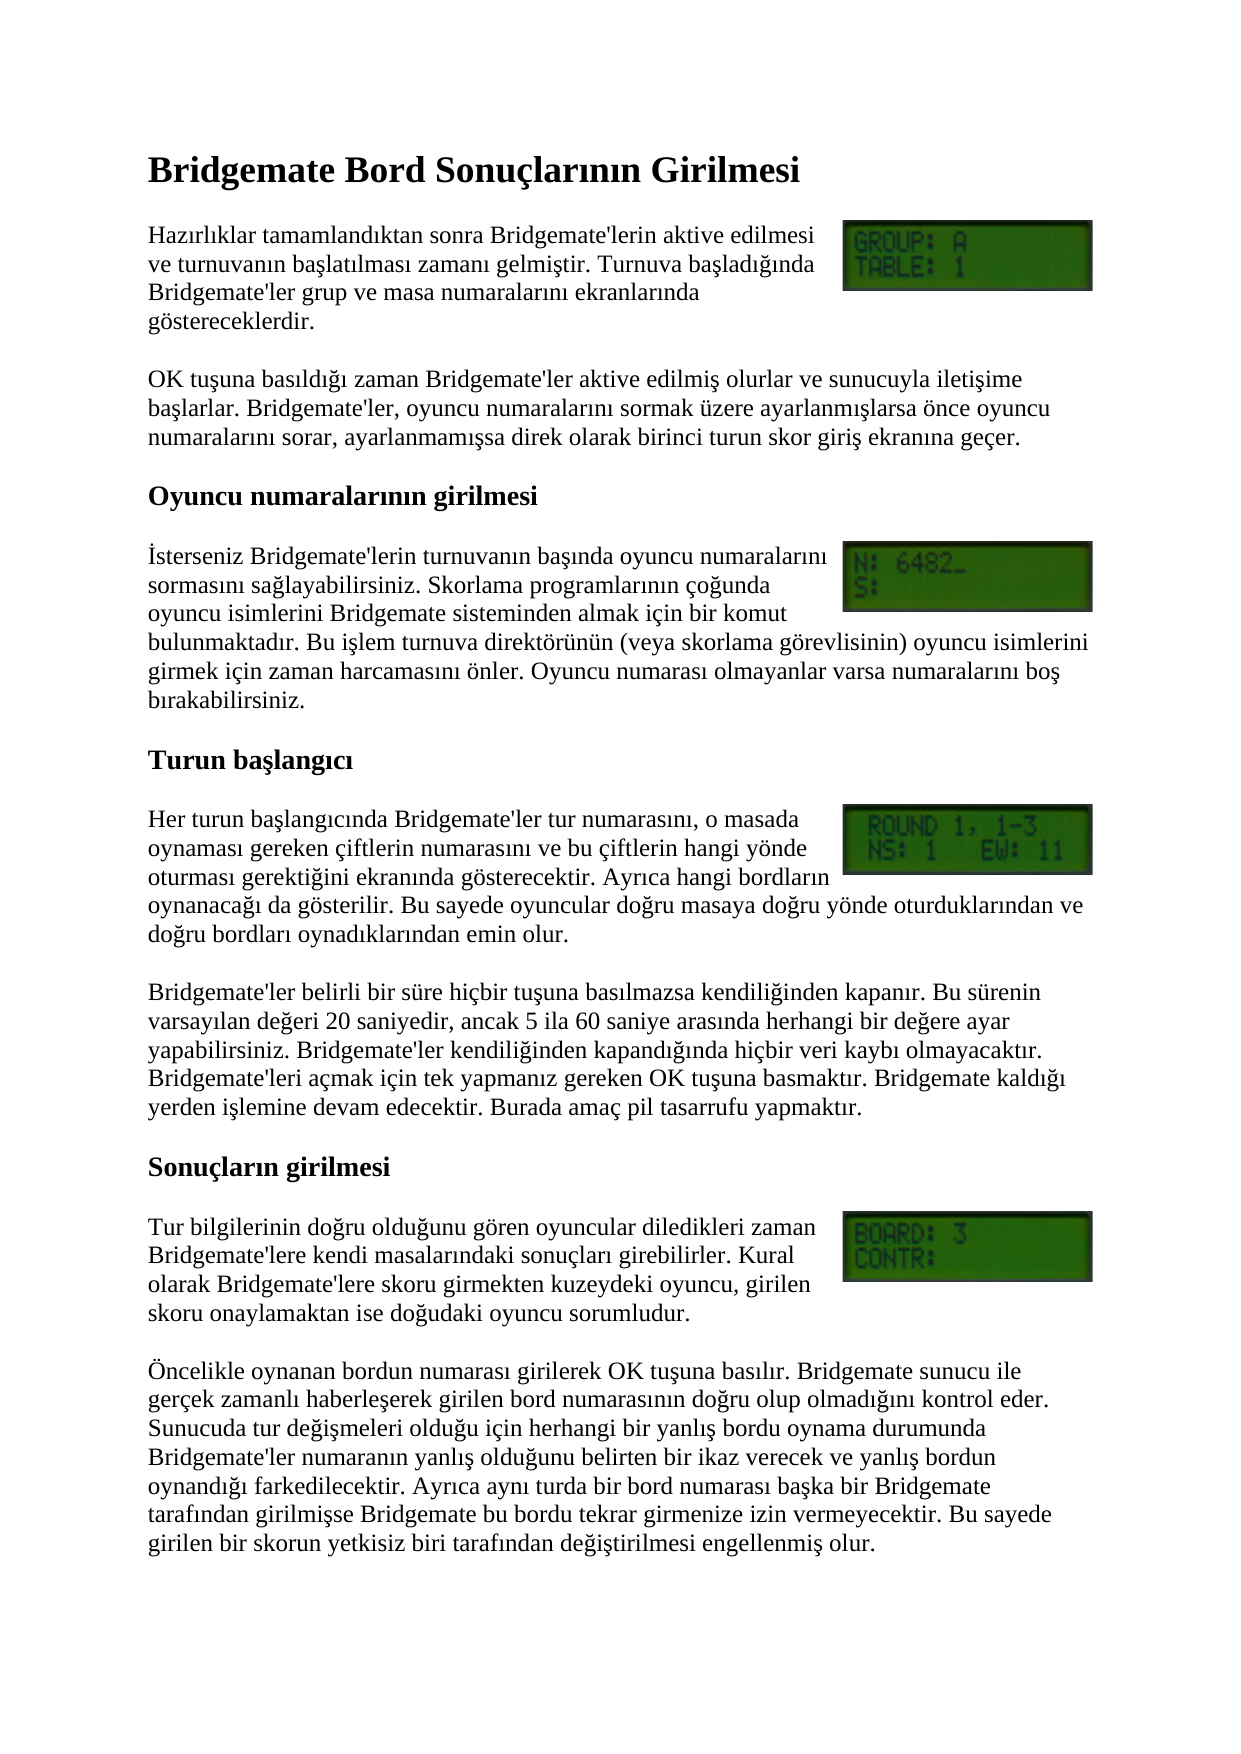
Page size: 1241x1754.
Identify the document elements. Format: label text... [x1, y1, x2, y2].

text Her turun başlangıcında Bridgemate'ler tur numarasını, o masada oynaması gereken çiftlerin numarasını ve bu çiftlerin hangi yönde oturması gerektiğini ekranında gösterecektir. Ayrıca hangi bordların oynanacağı da gösterilir. Bu sayede oyuncular doğru masaya doğru yönde oturduklarından ve doğru bordları oynadıklarından emin olur. [148, 804, 1093, 948]
picture [842, 541, 1093, 612]
picture [842, 1211, 1093, 1282]
text Hazırlıklar tamamlandıktan sonra Bridgemate'lerin aktive edilmesi ve turnuvanın başlatılması zamanı gelmiştir. Turnuva başladığında Bridgemate'ler grup ve masa numaralarını ekranlarında göstereceklerdir. [148, 220, 1093, 335]
text Turun başlangıcı [148, 743, 1093, 775]
text İsterseniz Bridgemate'lerin turnuvanın başında oyuncu numaralarını sormasını sağlayabilirsiniz. Skorlama programlarının çoğunda oyuncu isimlerini Bridgemate sisteminden almak için bir komut bulunmaktadır. Bu işlem turnuva direktörünün (veya skorlama görevlisinin) oyuncu isimlerini girmek için zaman harcamasını önler. Oyuncu numarası olmayanlar varsa numaralarını boş bırakabilirsiniz. [148, 541, 1093, 713]
text OK tuşuna basıldığı zaman Bridgemate'ler aktive edilmiş olurlar ve sunucuyla iletişime başlarlar. Bridgemate'ler, oyuncu numaralarını sormak üzere ayarlanmışlarsa önce oyuncu numaralarını sorar, ayarlanmamışsa direk olarak birinci turun skor giriş ekranına geçer. [148, 364, 1093, 450]
picture [842, 220, 1093, 291]
text Öncelikle oynanan bordun numarası girilerek OK tuşuna basılır. Bridgemate sunucu ile gerçek zamanlı haberleşerek girilen bord numarasının doğru olup olmadığını kontrol eder. Sunucuda tur değişmeleri olduğu için herhangi bir yanlış bordu oynama durumunda Bridgemate'ler numaranın yanlış olduğunu belirten bir ikaz verecek ve yanlış bordun oynandığı farkedilecektir. Ayrıca aynı turda bir bord numarası başka bir Bridgemate tarafından girilmişse Bridgemate bu bordu tekrar girmenize izin vermeyecektir. Bu sayede girilen bir skorun yetkisiz biri tarafından değiştirilmesi engellenmiş olur. [148, 1356, 1093, 1557]
text Tur bilgilerinin doğru olduğunu gören oyuncular diledikleri zaman Bridgemate'lere kendi masalarındaki sonuçları girebilirler. Kural olarak Bridgemate'lere skoru girmekten kuzeydeki oyuncu, girilen skoru onaylamaktan ise doğudaki oyuncu sorumludur. [148, 1212, 1093, 1327]
text Sonuçların girilmesi [148, 1150, 1093, 1182]
text Oyuncu numaralarının girilmesi [148, 479, 1093, 512]
picture [842, 804, 1093, 875]
text Bridgemate'ler belirli bir süre hiçbir tuşuna basılmazsa kendiliğinden kapanır. Bu sürenin varsayılan değeri 20 saniyedir, ancak 5 ila 60 saniye arasında herhangi bir değere ayar yapabilirsiniz. Bridgemate'ler kendiliğinden kapandığında hiçbir veri kaybı olmayacaktır. Bridgemate'leri açmak için tek yapmanız gereken OK tuşuna basmaktır. Bridgemate kaldığı yerden işlemine devam edecektir. Burada amaç pil tasarrufu yapmaktır. [148, 977, 1093, 1121]
text Bridgemate Bord Sonuçlarının Girilmesi [148, 148, 1093, 191]
